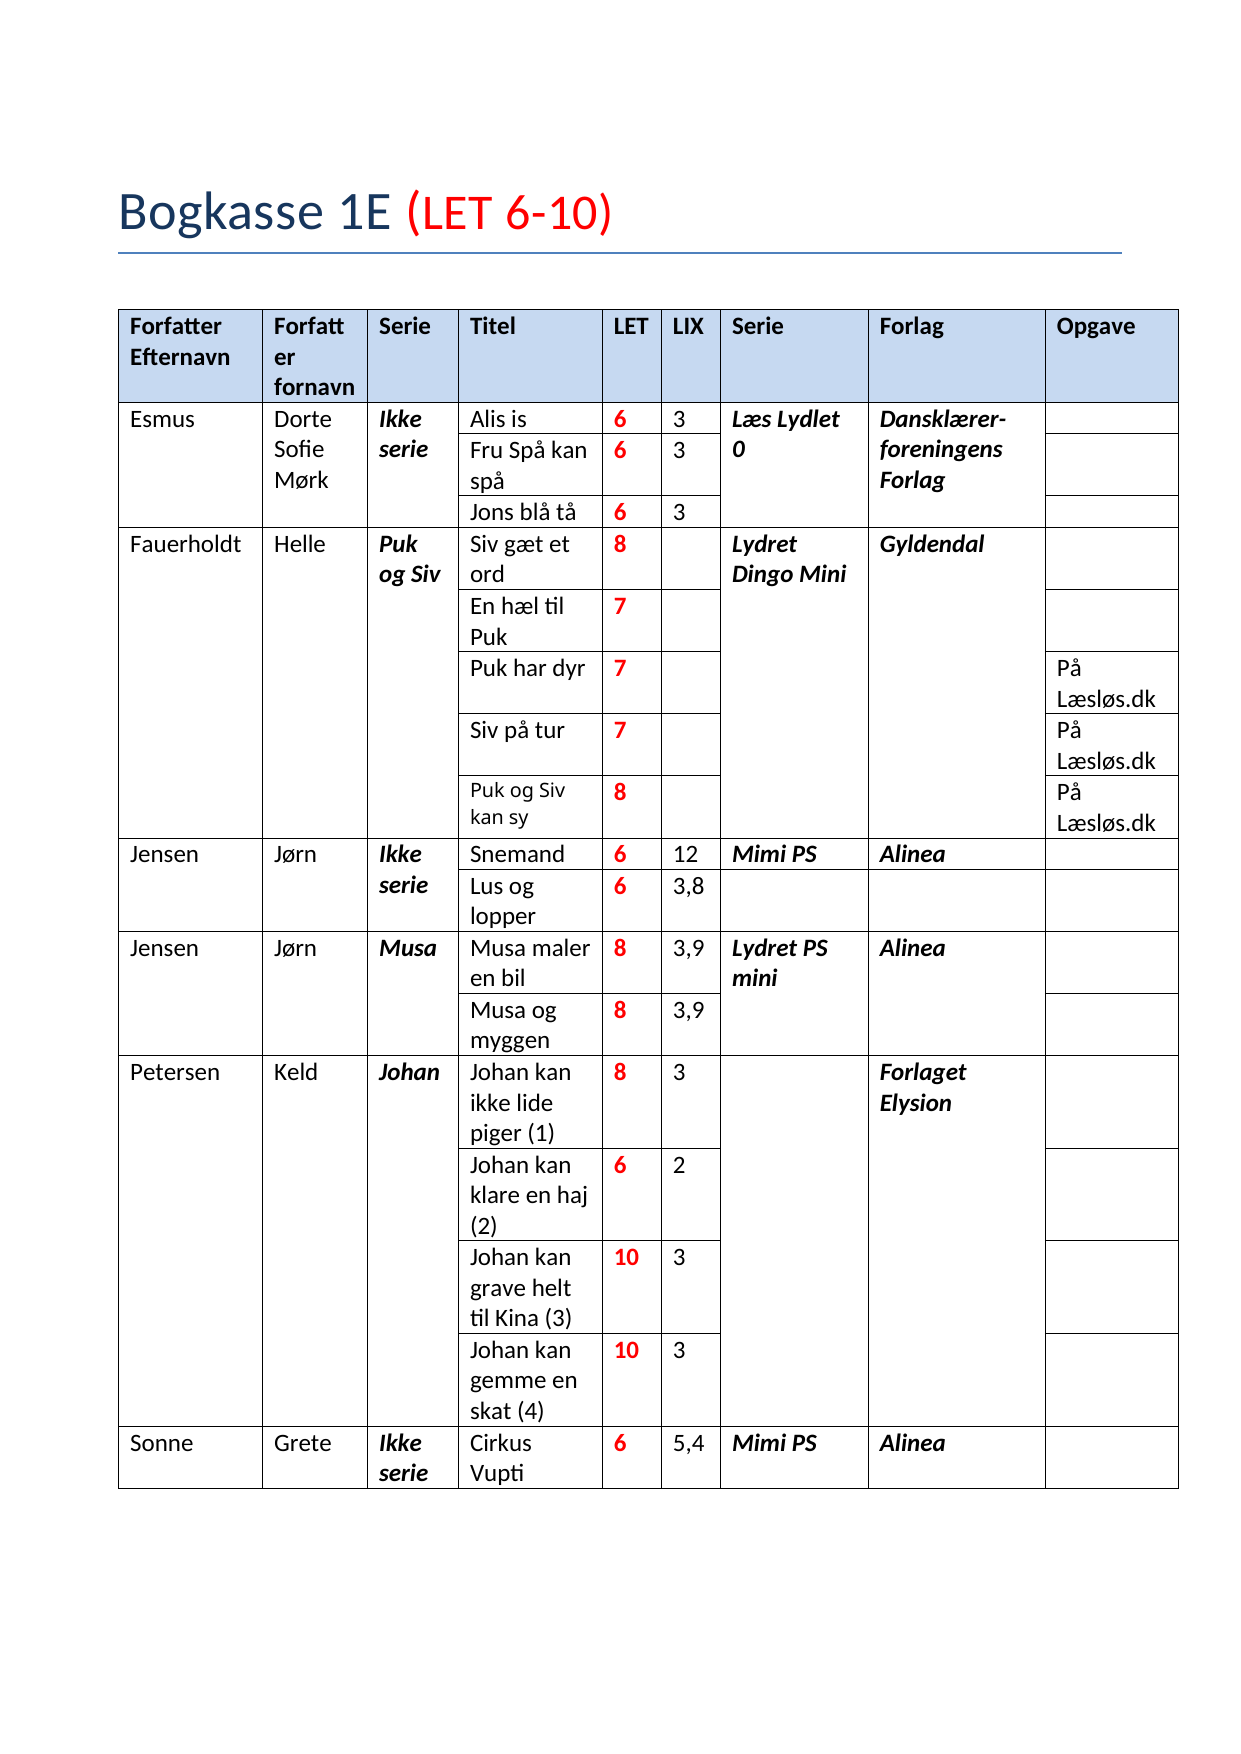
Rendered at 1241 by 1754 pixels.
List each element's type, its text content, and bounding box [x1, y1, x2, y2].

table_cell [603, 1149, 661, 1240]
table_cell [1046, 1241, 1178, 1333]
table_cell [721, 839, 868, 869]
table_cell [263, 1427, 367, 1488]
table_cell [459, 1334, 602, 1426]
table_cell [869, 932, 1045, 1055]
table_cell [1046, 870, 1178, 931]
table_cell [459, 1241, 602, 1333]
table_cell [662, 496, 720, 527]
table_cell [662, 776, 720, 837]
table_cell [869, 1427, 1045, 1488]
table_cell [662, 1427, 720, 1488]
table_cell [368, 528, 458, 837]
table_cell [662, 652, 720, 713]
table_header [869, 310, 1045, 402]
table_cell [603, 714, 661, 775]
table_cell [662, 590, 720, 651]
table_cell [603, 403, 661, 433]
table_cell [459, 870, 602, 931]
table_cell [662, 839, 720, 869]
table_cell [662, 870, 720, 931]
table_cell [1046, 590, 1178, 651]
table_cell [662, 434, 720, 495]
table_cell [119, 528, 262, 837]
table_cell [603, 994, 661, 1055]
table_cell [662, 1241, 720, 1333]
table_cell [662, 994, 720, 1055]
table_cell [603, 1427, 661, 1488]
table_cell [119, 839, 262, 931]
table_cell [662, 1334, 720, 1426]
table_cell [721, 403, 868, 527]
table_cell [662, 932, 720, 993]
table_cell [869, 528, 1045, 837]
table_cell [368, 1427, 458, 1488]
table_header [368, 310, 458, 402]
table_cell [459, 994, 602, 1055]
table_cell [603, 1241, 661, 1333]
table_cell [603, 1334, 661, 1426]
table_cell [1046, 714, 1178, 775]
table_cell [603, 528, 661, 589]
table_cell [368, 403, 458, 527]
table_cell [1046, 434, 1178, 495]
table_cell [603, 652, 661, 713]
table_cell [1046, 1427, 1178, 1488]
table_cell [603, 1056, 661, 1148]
title Bogkasse 1E (LET 6-10) [118, 177, 1122, 252]
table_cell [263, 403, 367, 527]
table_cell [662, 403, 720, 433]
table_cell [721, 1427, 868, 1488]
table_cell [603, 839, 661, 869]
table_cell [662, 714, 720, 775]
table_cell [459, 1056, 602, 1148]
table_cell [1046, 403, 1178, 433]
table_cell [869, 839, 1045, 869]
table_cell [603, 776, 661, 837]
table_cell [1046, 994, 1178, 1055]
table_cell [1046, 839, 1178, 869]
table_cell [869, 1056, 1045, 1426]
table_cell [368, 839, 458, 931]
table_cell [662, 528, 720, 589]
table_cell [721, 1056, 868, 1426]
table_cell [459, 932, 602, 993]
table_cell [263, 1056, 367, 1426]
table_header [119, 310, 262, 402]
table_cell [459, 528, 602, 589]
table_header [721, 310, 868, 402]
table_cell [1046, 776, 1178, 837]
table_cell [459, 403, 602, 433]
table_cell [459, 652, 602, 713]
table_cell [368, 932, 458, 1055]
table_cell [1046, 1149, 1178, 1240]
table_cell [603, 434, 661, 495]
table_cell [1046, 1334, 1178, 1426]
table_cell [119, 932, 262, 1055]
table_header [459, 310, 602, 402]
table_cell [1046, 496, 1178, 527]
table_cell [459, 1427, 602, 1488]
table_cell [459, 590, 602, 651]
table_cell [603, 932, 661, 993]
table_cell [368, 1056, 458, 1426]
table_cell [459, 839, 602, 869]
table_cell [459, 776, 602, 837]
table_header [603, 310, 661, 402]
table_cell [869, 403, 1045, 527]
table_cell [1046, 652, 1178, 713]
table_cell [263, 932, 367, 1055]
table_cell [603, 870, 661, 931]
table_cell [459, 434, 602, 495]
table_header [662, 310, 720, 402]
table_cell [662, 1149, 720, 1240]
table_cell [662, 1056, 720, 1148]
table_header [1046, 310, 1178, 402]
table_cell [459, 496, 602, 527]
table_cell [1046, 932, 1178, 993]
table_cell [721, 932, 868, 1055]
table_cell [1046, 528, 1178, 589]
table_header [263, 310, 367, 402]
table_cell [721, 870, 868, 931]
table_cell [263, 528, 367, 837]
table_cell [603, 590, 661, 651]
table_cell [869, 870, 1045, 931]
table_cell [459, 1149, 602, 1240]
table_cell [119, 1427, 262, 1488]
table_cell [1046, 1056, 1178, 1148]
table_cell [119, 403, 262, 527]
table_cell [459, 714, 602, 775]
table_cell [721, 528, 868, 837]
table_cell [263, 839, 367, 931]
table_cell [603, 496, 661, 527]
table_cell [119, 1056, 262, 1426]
